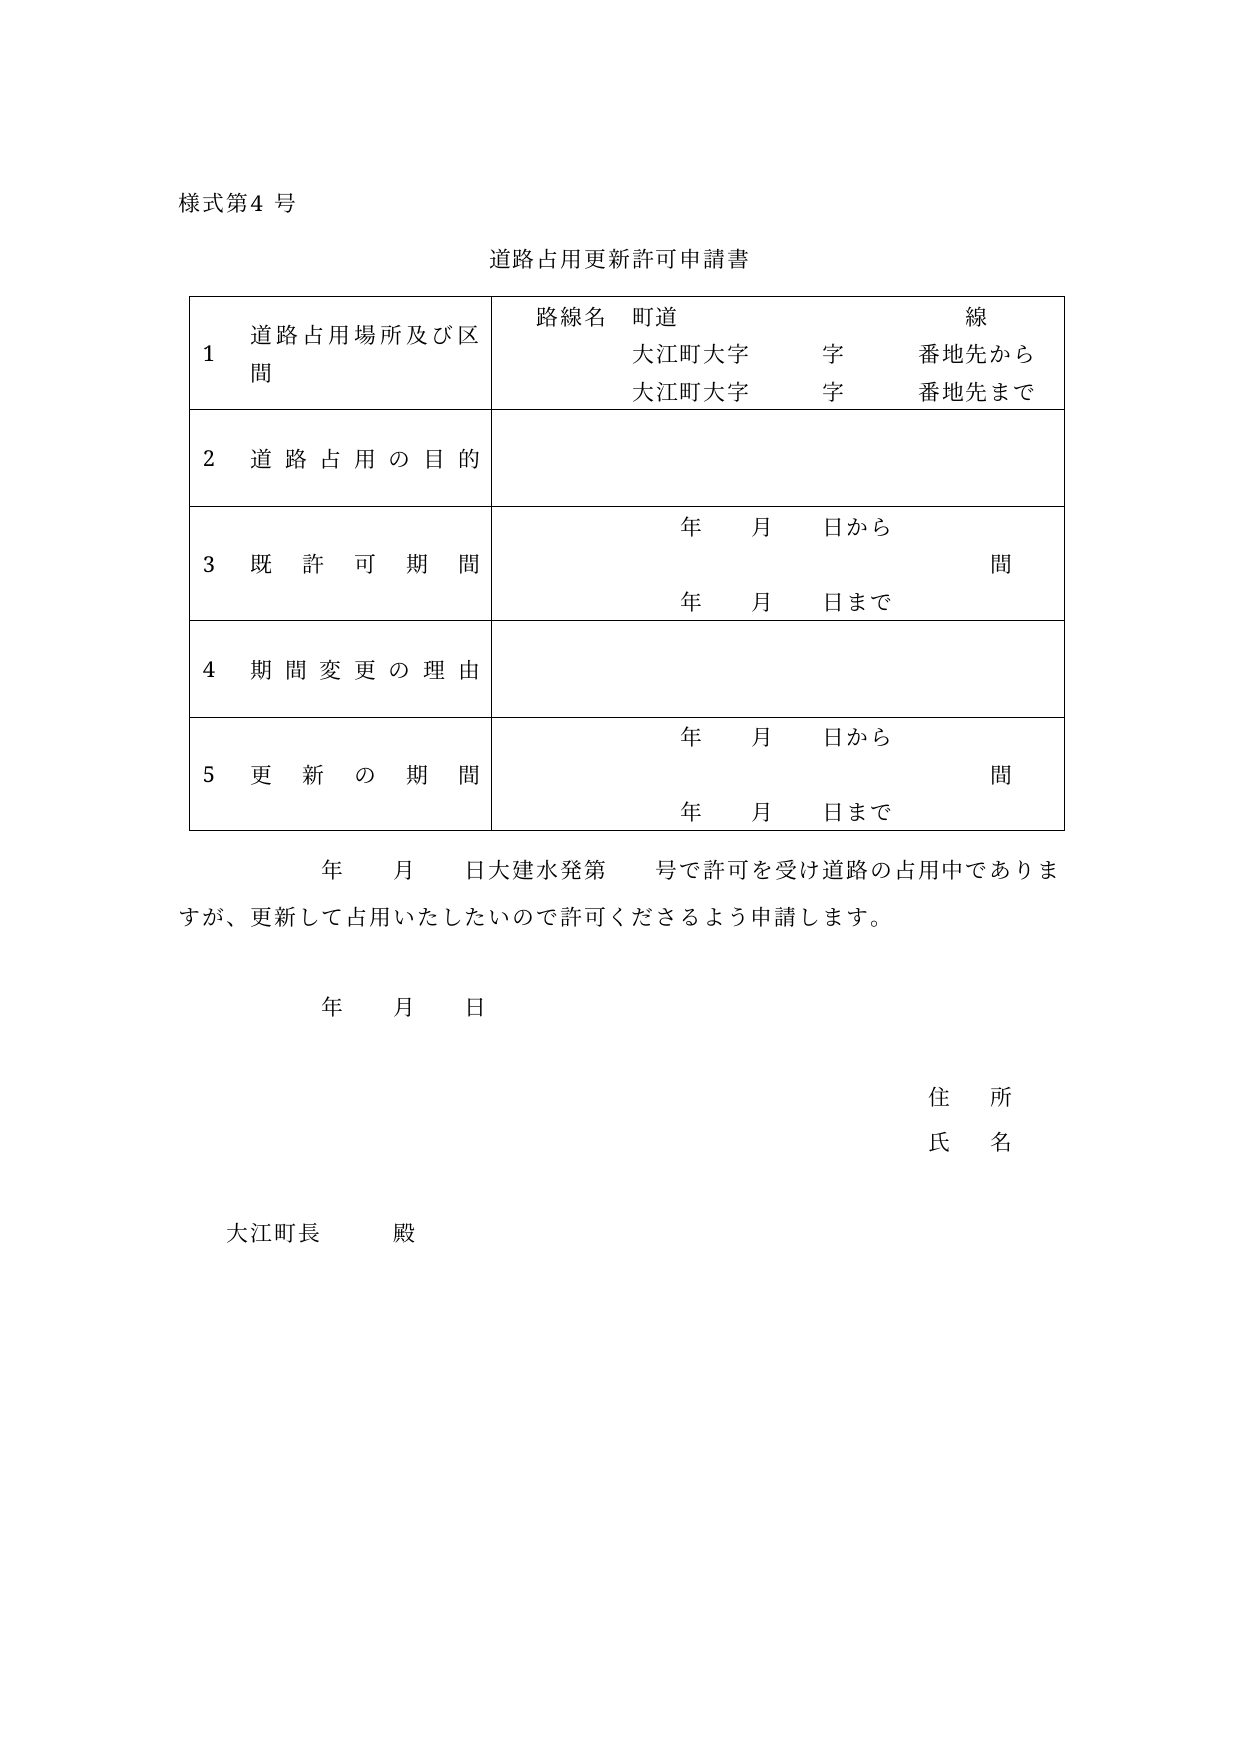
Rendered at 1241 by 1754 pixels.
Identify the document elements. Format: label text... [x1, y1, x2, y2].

text 年 月 日 [203, 987, 1061, 1024]
text 大江町長 殿 [203, 1213, 1061, 1250]
table_cell [492, 410, 1064, 506]
table_cell [492, 621, 1064, 717]
table_cell 5 [190, 718, 233, 830]
table_cell 2 [190, 410, 233, 506]
text 住所 [179, 1077, 1013, 1115]
table_cell 4 [190, 621, 233, 717]
text 道路占用更新許可申請書 [179, 239, 1061, 277]
table_header 1 [190, 297, 233, 409]
table_cell 既許可期間 [233, 507, 491, 620]
table_cell 期間変更の理由 [233, 621, 491, 717]
table_cell 年 月 日から 間 年 月 日まで [492, 718, 1064, 830]
text 様式第4号 [179, 183, 1061, 221]
table_cell 3 [190, 507, 233, 620]
table_header 路線名 町道 線 大江町大字 字 番地先から 大江町大字 字 番地先まで [492, 297, 1064, 409]
table_cell 更新の期間 [233, 718, 491, 830]
text 年 月 日大建水発第 号で許可を受け道路の占用中でありますが、更新して占用いたしたいので許可くださるよう申請します。 [179, 850, 1061, 934]
table_header 道路占用場所及び区間 [233, 297, 491, 409]
table_cell 年 月 日から 間 年 月 日まで [492, 507, 1064, 620]
table_cell 道路占用の目的 [233, 410, 491, 506]
text 氏名 [179, 1122, 1013, 1160]
